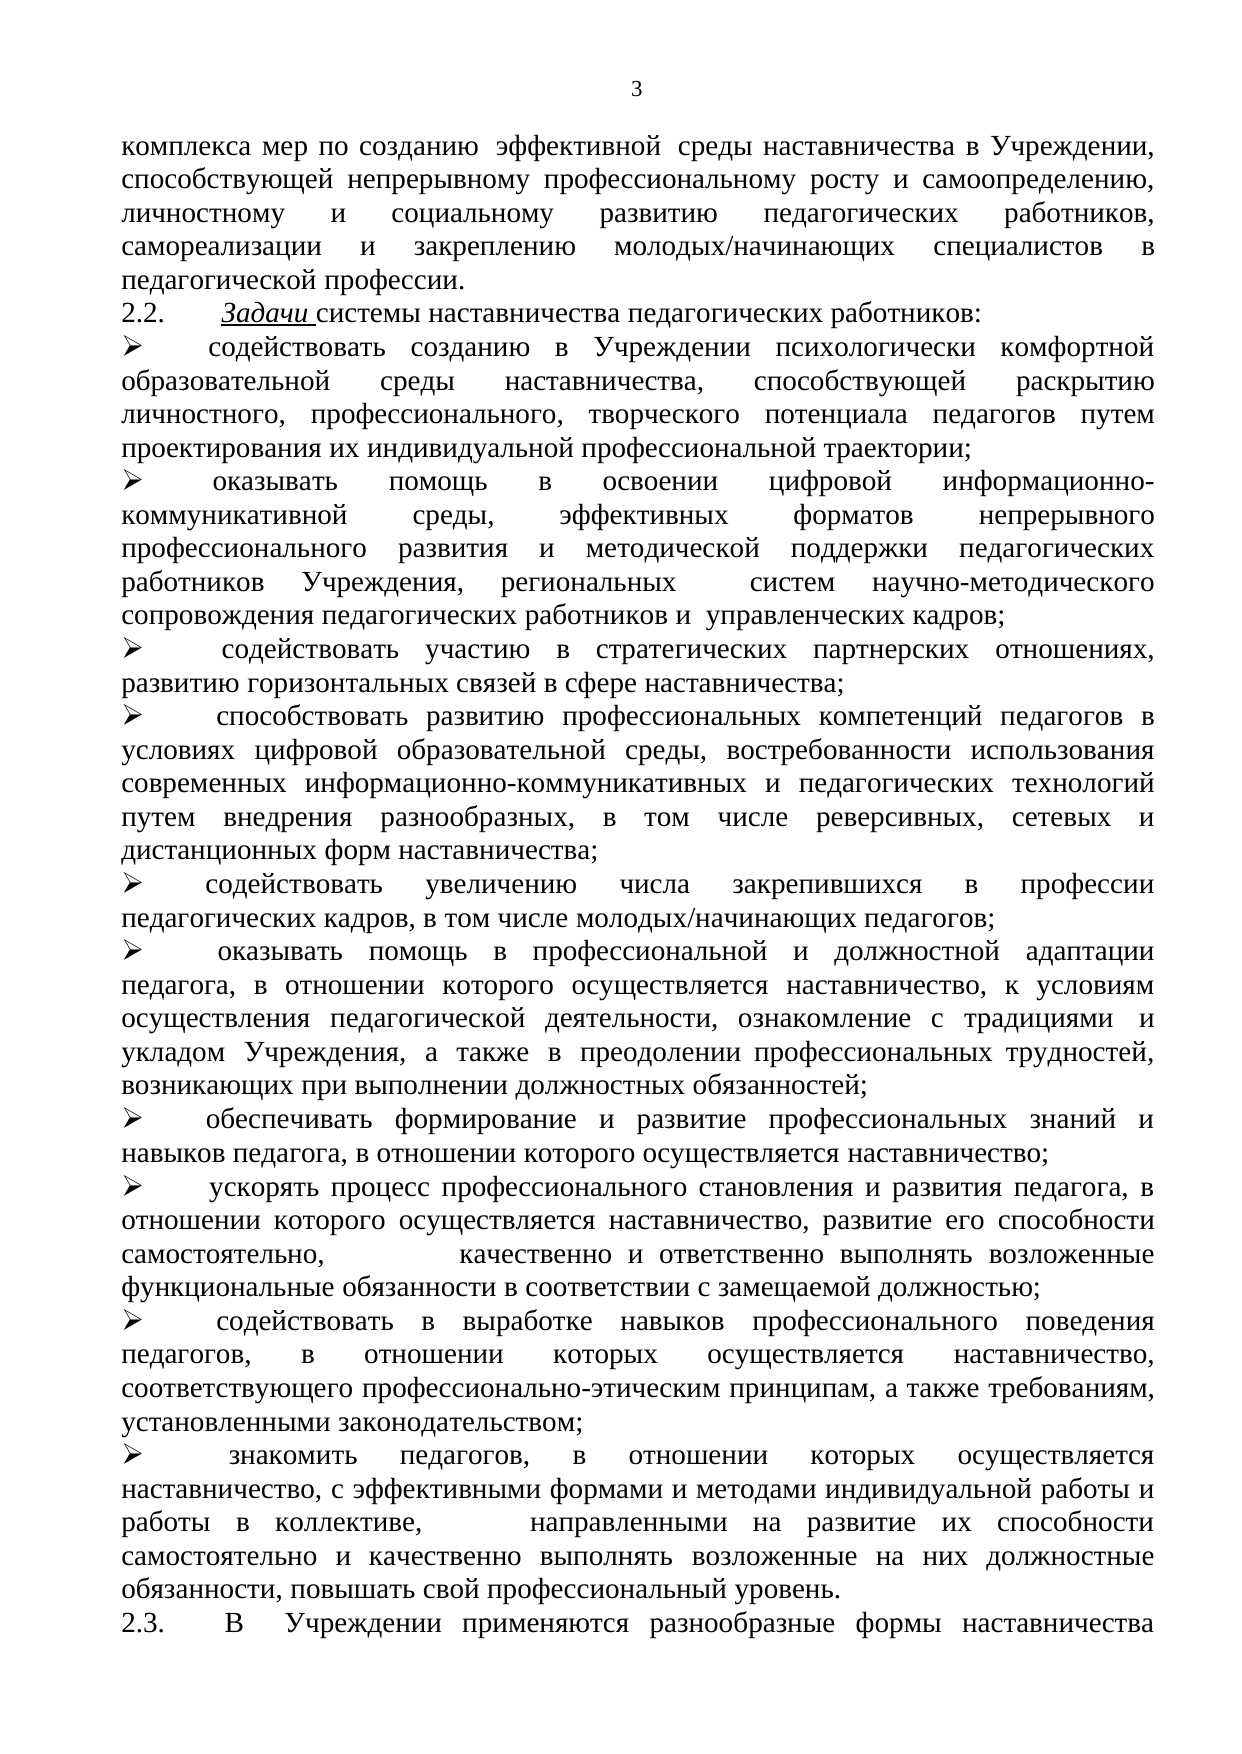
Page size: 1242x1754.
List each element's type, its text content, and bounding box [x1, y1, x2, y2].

list знакомить педагогов, в отношении которых осуществляется наставничество, с эффективными формами и методами индивидуальной работы и работы в коллективе, направленными на развитие их способности самостоятельно и качественно выполнять возложенные на них должностные обязанности, повышать свой профессиональный уровень. [121, 1437, 1155, 1605]
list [121, 1605, 1155, 1639]
list оказывать помощь в профессиональной и должностной адаптации педагога, в отношении которого осуществляется наставничество, к условиям осуществления педагогической деятельности, ознакомление с традициями и укладом Учреждения, а также в преодолении профессиональных трудностей, возникающих при выполнении должностных обязанностей; [121, 933, 1155, 1101]
list содействовать участию в стратегических партнерских отношениях, развитию горизонтальных связей в сфере наставничества; [121, 631, 1155, 698]
list содействовать увеличению числа закрепившихся в профессии педагогических кадров, в том числе молодых/начинающих педагогов; [121, 866, 1155, 933]
list оказывать помощь в освоении цифровой информационно-коммуникативной среды, эффективных форматов непрерывного профессионального развития и методической поддержки педагогических работников Учреждения, региональных систем научно-методического сопровождения педагогических работников и управленческих кадров; [121, 463, 1155, 631]
list Задачи системы наставничества педагогических работников: [121, 295, 1155, 329]
list обеспечивать формирование и развитие профессиональных знаний и навыков педагога, в отношении которого осуществляется наставничество; [121, 1101, 1155, 1168]
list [121, 128, 1155, 295]
list содействовать созданию в Учреждении психологически комфортной образовательной среды наставничества, способствующей раскрытию личностного, профессионального, творческого потенциала педагогов путем проектирования их индивидуальной профессиональной траектории; [121, 329, 1155, 463]
list ускорять процесс профессионального становления и развития педагога, в отношении которого осуществляется наставничество, развитие его способности самостоятельно, качественно и ответственно выполнять возложенные функциональные обязанности в соответствии с замещаемой должностью; [121, 1169, 1155, 1303]
list содействовать в выработке навыков профессионального поведения педагогов, в отношении которых осуществляется наставничество, соответствующего профессионально-этическим принципам, а также требованиям, установленными законодательством; [121, 1303, 1155, 1437]
list способствовать развитию профессиональных компетенций педагогов в условиях цифровой образовательной среды, востребованности использования современных информационно-коммуникативных и педагогических технологий путем внедрения разнообразных, в том числе реверсивных, сетевых и дистанционных форм наставничества; [121, 698, 1155, 866]
